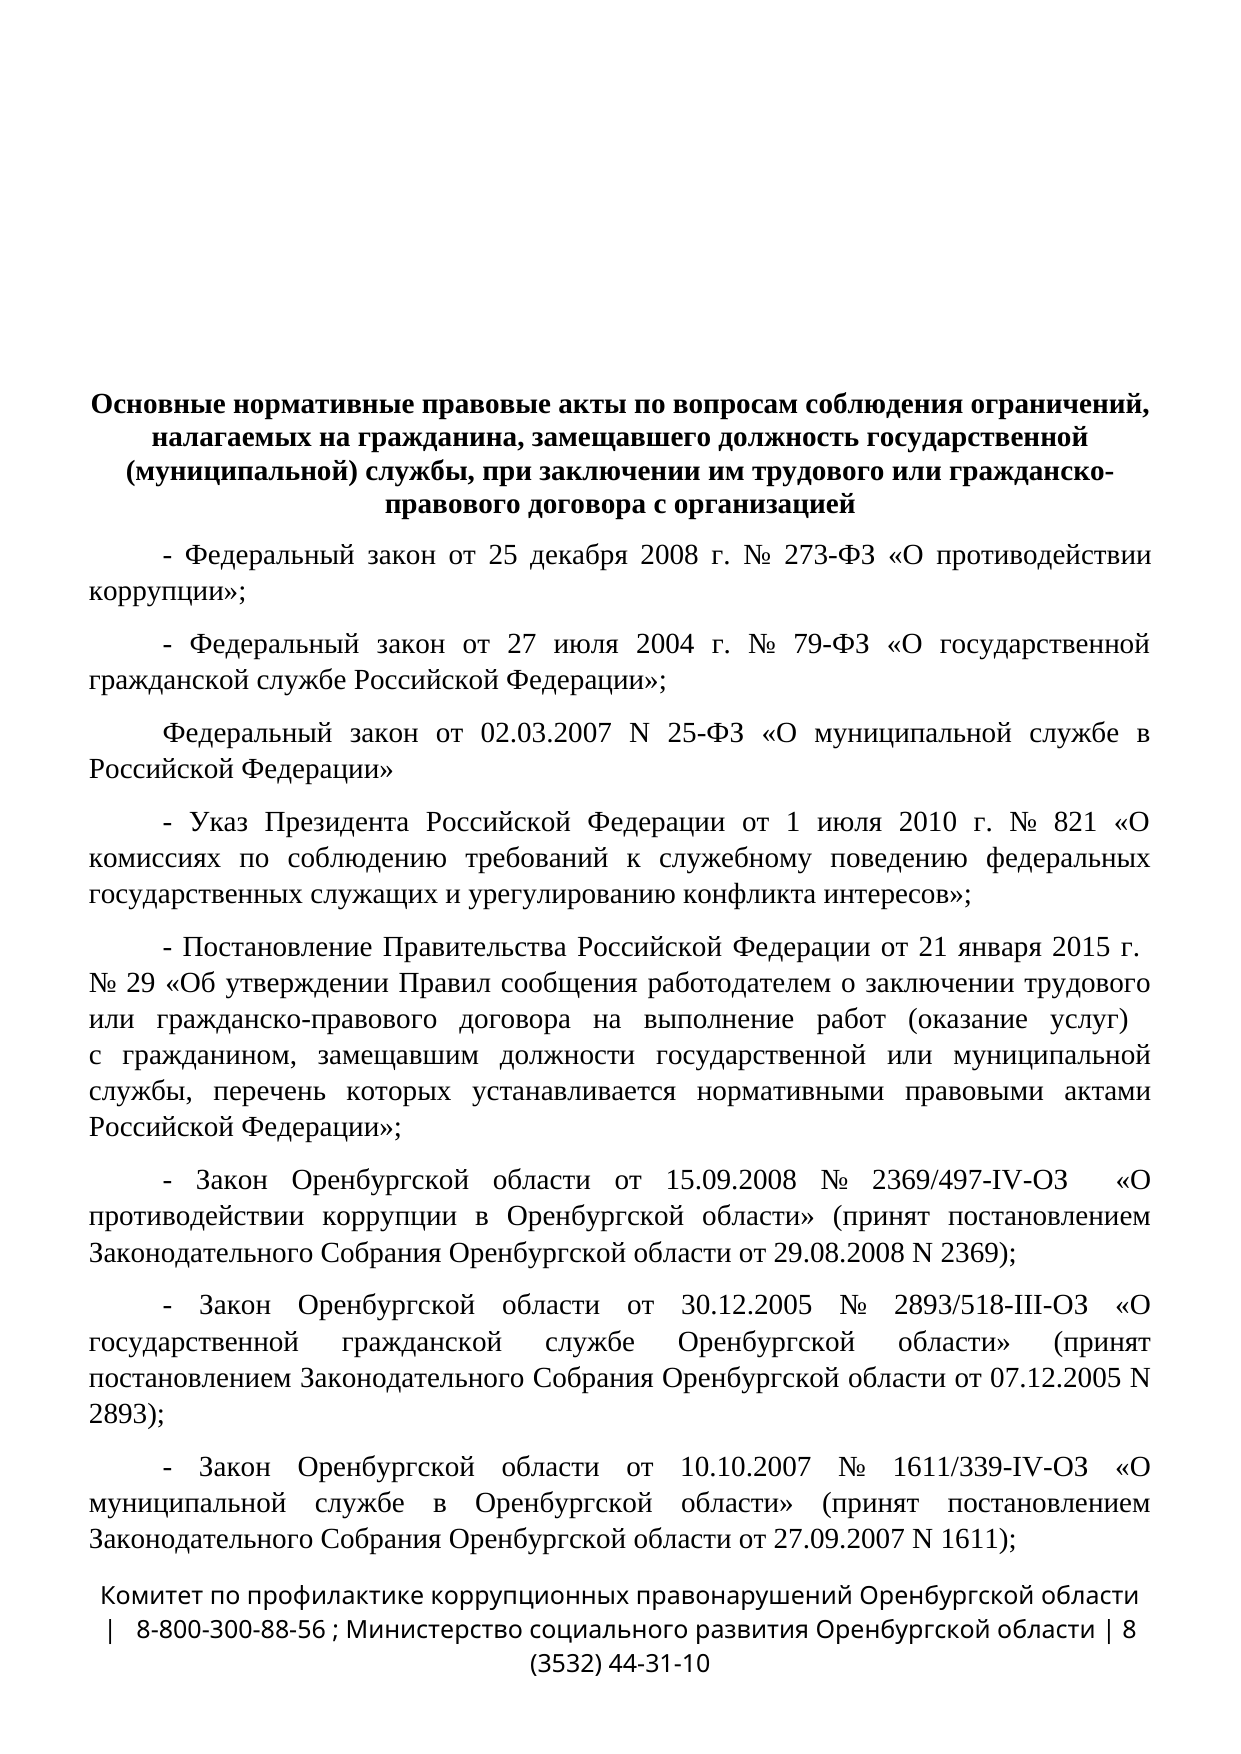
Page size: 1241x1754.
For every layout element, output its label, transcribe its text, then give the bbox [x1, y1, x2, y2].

text - Закон Оренбургской области от 30.12.2005 № 2893/518-III-ОЗ «О государственной гражданской службе Оренбургской области» (принят постановлением Законодательного Собрания Оренбургской области от 07.12.2005 N 2893); [89, 1287, 1152, 1429]
text Федеральный закон от 02.03.2007 N 25-ФЗ «О муниципальной службе в Российской Федерации» [89, 715, 1152, 784]
text - Закон Оренбургской области от 15.09.2008 № 2369/497-IV-ОЗ «О противодействии коррупции в Оренбургской области» (принят постановлением Законодательного Собрания Оренбургской области от 29.08.2008 N 2369); [89, 1162, 1152, 1268]
text - Постановление Правительства Российской Федерации от 21 января 2015 г. № 29 «Об утверждении Правил сообщения работодателем о заключении трудового или гражданско-правового договора на выполнение работ (оказание услуг) с гражданином, замещавшим должности государственной или муниципальной службы, перечень которых устанавливается нормативными правовыми актами Российской Федерации»; [89, 929, 1152, 1143]
text Основные нормативные правовые акты по вопросам соблюдения ограничений, налагаемых на гражданина, замещавшего должность государственной (муниципальной) службы, при заключении им трудового или гражданско-правового договора с организацией [89, 386, 1152, 520]
text - Федеральный закон от 27 июля 2004 г. № 79-ФЗ «О государственной гражданской службе Российской Федерации»; [89, 626, 1152, 696]
text - Закон Оренбургской области от 10.10.2007 № 1611/339-IV-ОЗ «О муниципальной службе в Оренбургской области» (принят постановлением Законодательного Собрания Оренбургской области от 27.09.2007 N 1611); [89, 1449, 1152, 1554]
text - Указ Президента Российской Федерации от 1 июля 2010 г. № 821 «О комиссиях по соблюдению требований к служебному поведению федеральных государственных служащих и урегулированию конфликта интересов»; [89, 804, 1152, 909]
text - Федеральный закон от 25 декабря 2008 г. № 273-ФЗ «О противодействии коррупции»; [89, 537, 1152, 607]
